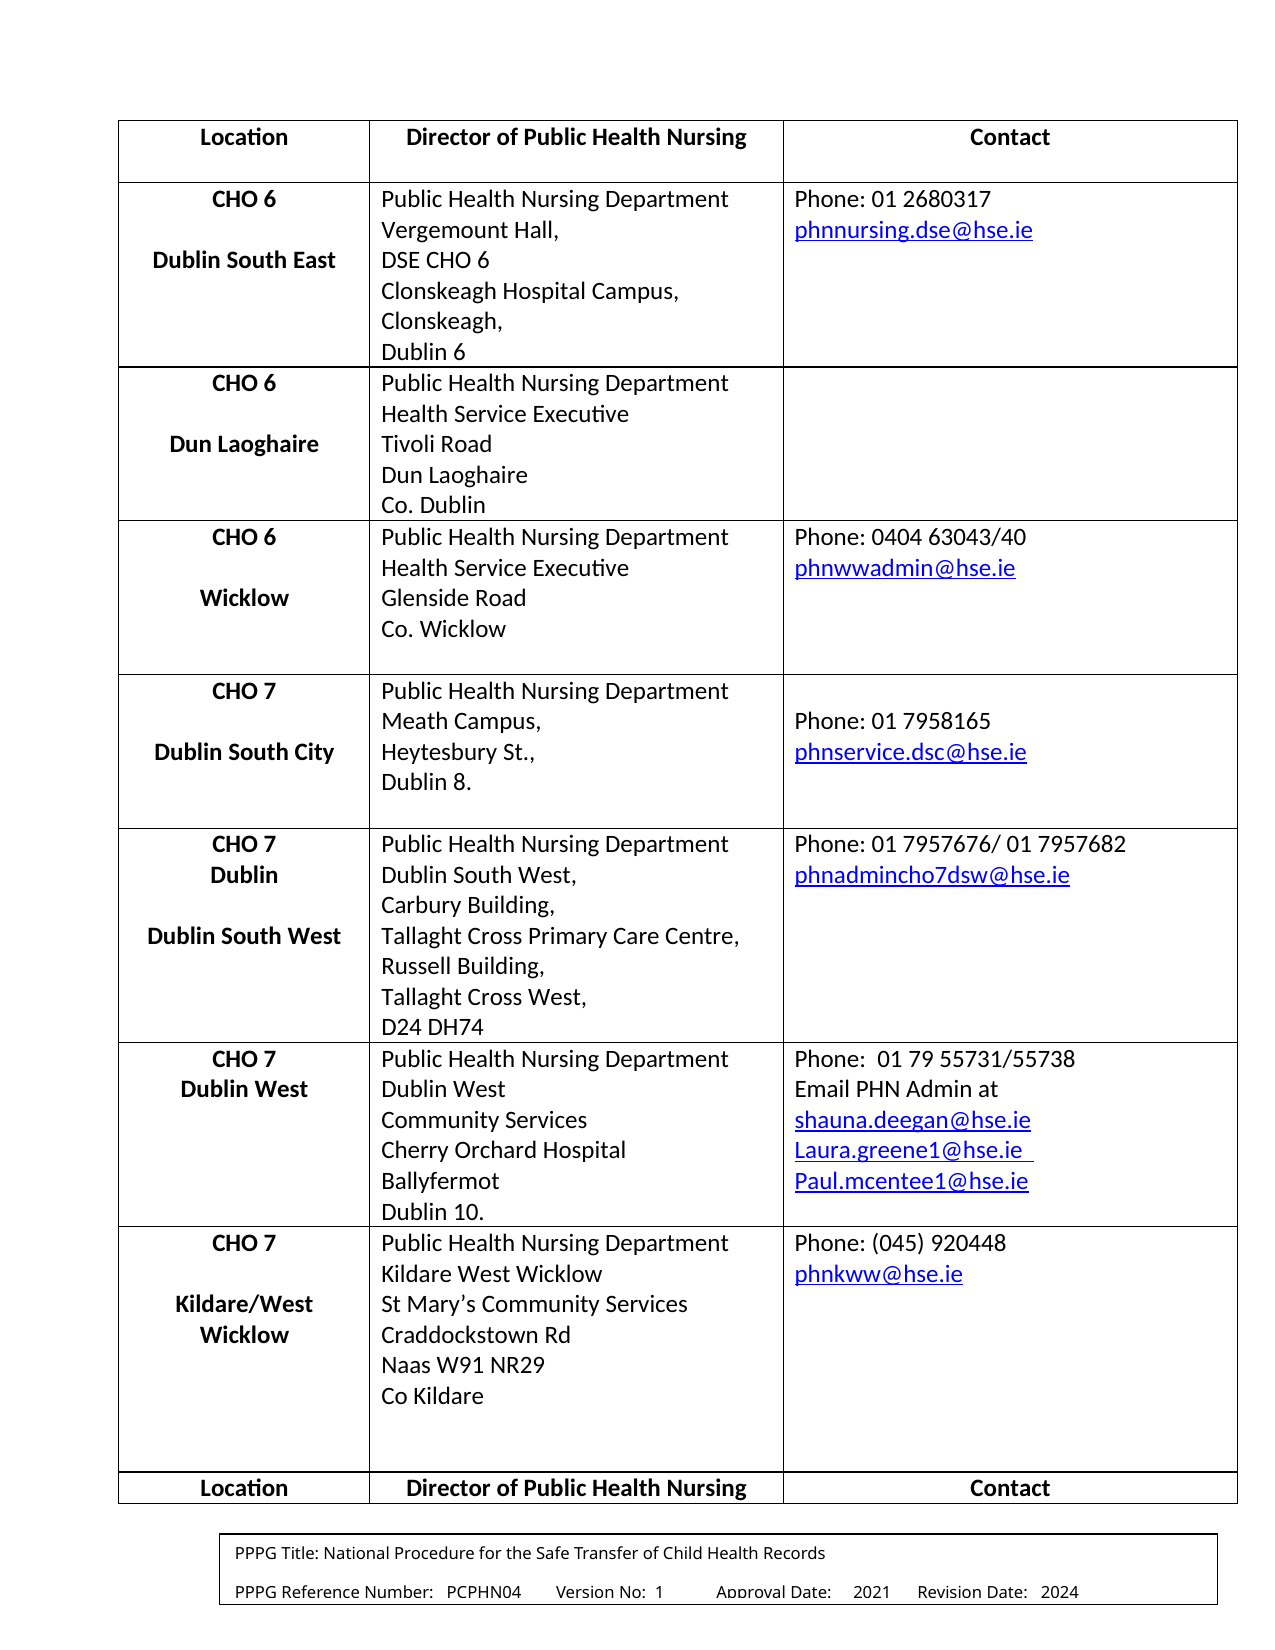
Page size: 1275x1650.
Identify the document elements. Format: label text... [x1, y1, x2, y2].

table_cell Location [119, 121, 369, 182]
table_cell Phone: 01 79 55731/55738 Email PHN Admin at shauna.deegan@hse.ie Laura.greene1@hse.ie Paul.mcentee1@hse.ie [784, 1043, 1237, 1226]
table_cell CHO 7 Dublin South City [119, 675, 369, 827]
table_cell CHO 6 Dun Laoghaire [119, 368, 369, 520]
table_cell CHO 7 Dublin Dublin South West [119, 829, 369, 1042]
table_cell Contact [784, 1473, 1237, 1503]
table_cell CHO 7 Kildare/West Wicklow [119, 1227, 369, 1471]
table_cell Director of Public Health Nursing [370, 121, 783, 182]
table_cell [784, 368, 1237, 520]
table_cell Phone: (045) 920448 phnkww@hse.ie [784, 1227, 1237, 1471]
table_cell Phone: 0404 63043/40 phnwwadmin@hse.ie [784, 521, 1237, 674]
table_cell Public Health Nursing Department Dublin West Community Services Cherry Orchard Hospital Ballyfermot Dublin 10. [370, 1043, 783, 1226]
table_cell Public Health Nursing Department Kildare West Wicklow St Mary’s Community Services Craddockstown Rd Naas W91 NR29 Co Kildare [370, 1227, 783, 1471]
table_cell Public Health Nursing Department Meath Campus, Heytesbury St., Dublin 8. [370, 675, 783, 827]
table_cell Public Health Nursing Department Health Service Executive Glenside Road Co. Wicklow [370, 521, 783, 674]
table_cell CHO 6 Dublin South East [119, 183, 369, 366]
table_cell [370, 1473, 783, 1503]
table_cell Public Health Nursing Department Health Service Executive Tivoli Road Dun Laoghaire Co. Dublin [370, 368, 783, 520]
table_cell Contact [784, 121, 1237, 182]
table_cell Phone: 01 7957676/ 01 7957682 phnadmincho7dsw@hse.ie [784, 829, 1237, 1042]
table_cell Public Health Nursing Department Dublin South West, Carbury Building, Tallaght Cross Primary Care Centre, Russell Building, Tallaght Cross West, D24 DH74 [370, 829, 783, 1042]
table_cell CHO 7 Dublin West [119, 1043, 369, 1226]
table_cell Location [119, 1473, 369, 1503]
table_cell CHO 6 Wicklow [119, 521, 369, 674]
table_cell Phone: 01 7958165 phnservice.dsc@hse.ie [784, 675, 1237, 827]
table_cell Public Health Nursing Department Vergemount Hall, DSE CHO 6 Clonskeagh Hospital Campus, Clonskeagh, Dublin 6 [370, 183, 783, 366]
table_cell Phone: 01 2680317 phnnursing.dse@hse.ie [784, 183, 1237, 366]
